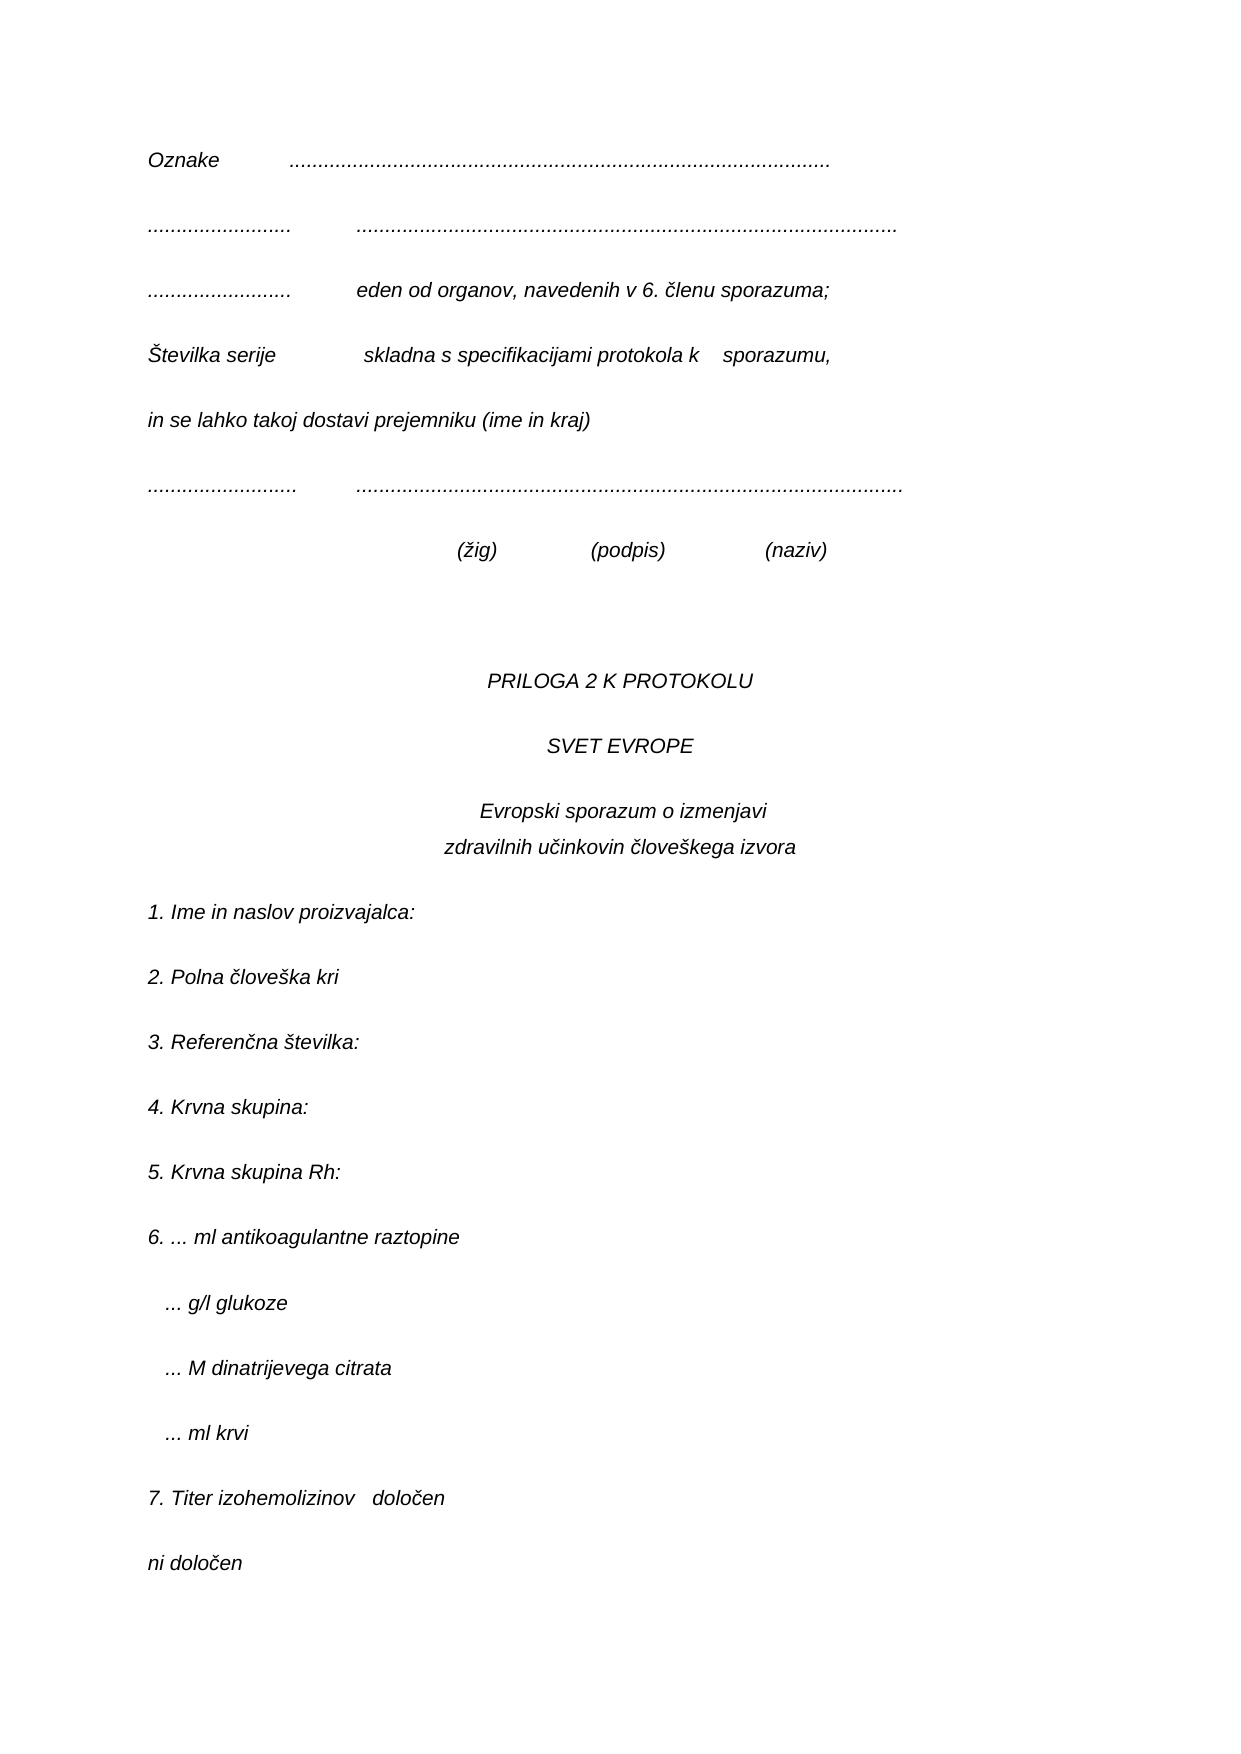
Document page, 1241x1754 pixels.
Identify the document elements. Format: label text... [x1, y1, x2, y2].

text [148, 213, 1093, 237]
text 1. Ime in naslov proizvajalca: [148, 900, 1093, 924]
text 3. Referenčna številka: [148, 1030, 1093, 1054]
text in se lahko takoj dostavi prejemniku (ime in kraj) [148, 408, 1093, 432]
text 5. Krvna skupina Rh: [148, 1160, 1093, 1184]
text ... g/l glukoze [148, 1290, 1093, 1314]
text Oznake .............................................................................................. [148, 148, 1093, 172]
text Evropski sporazum o izmenjavi zdravilnih učinkovin človeškega izvora [148, 799, 1093, 858]
text ... ml krvi [148, 1421, 1093, 1444]
text ......................... eden od organov, navedenih v 6. členu sporazuma; [148, 278, 1093, 302]
text 2. Polna človeška kri [148, 965, 1093, 989]
text 6. ... ml antikoagulantne raztopine [148, 1225, 1093, 1249]
text SVET EVROPE [148, 733, 1093, 757]
text .......................... ............................................................................................... [148, 473, 1093, 497]
text Številka serije skladna s specifikacijami protokola k sporazumu, [148, 343, 1093, 367]
text ni določen [148, 1551, 1093, 1575]
text PRILOGA 2 K PROTOKOLU [148, 668, 1093, 692]
text 4. Krvna skupina: [148, 1095, 1093, 1119]
text 7. Titer izohemolizinov določen [148, 1486, 1093, 1509]
text ... M dinatrijevega citrata [148, 1355, 1093, 1379]
text (žig) (podpis) (naziv) [148, 538, 1093, 562]
